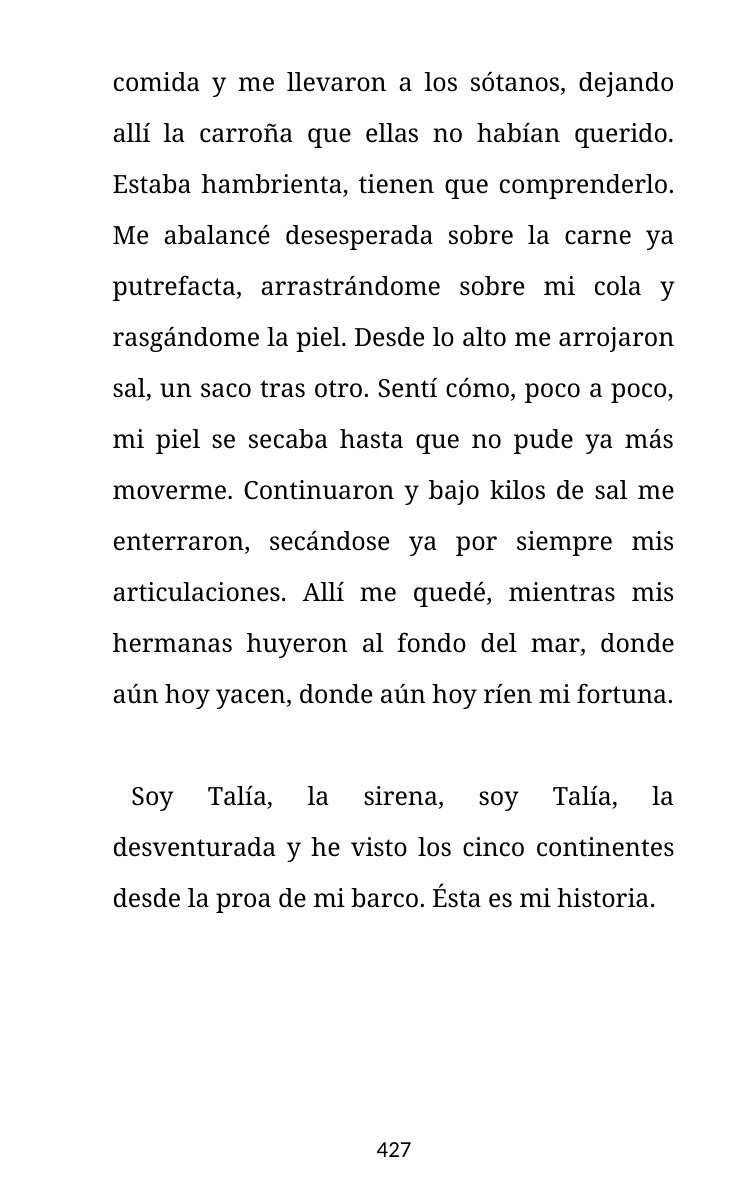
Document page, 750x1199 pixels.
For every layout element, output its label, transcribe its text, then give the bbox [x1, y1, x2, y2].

text Soy Talía, la sirena, soy Talía, la desventurada y he visto los cinco continentes desde la proa de mi barco. Ésta es mi historia. [112, 779, 675, 915]
